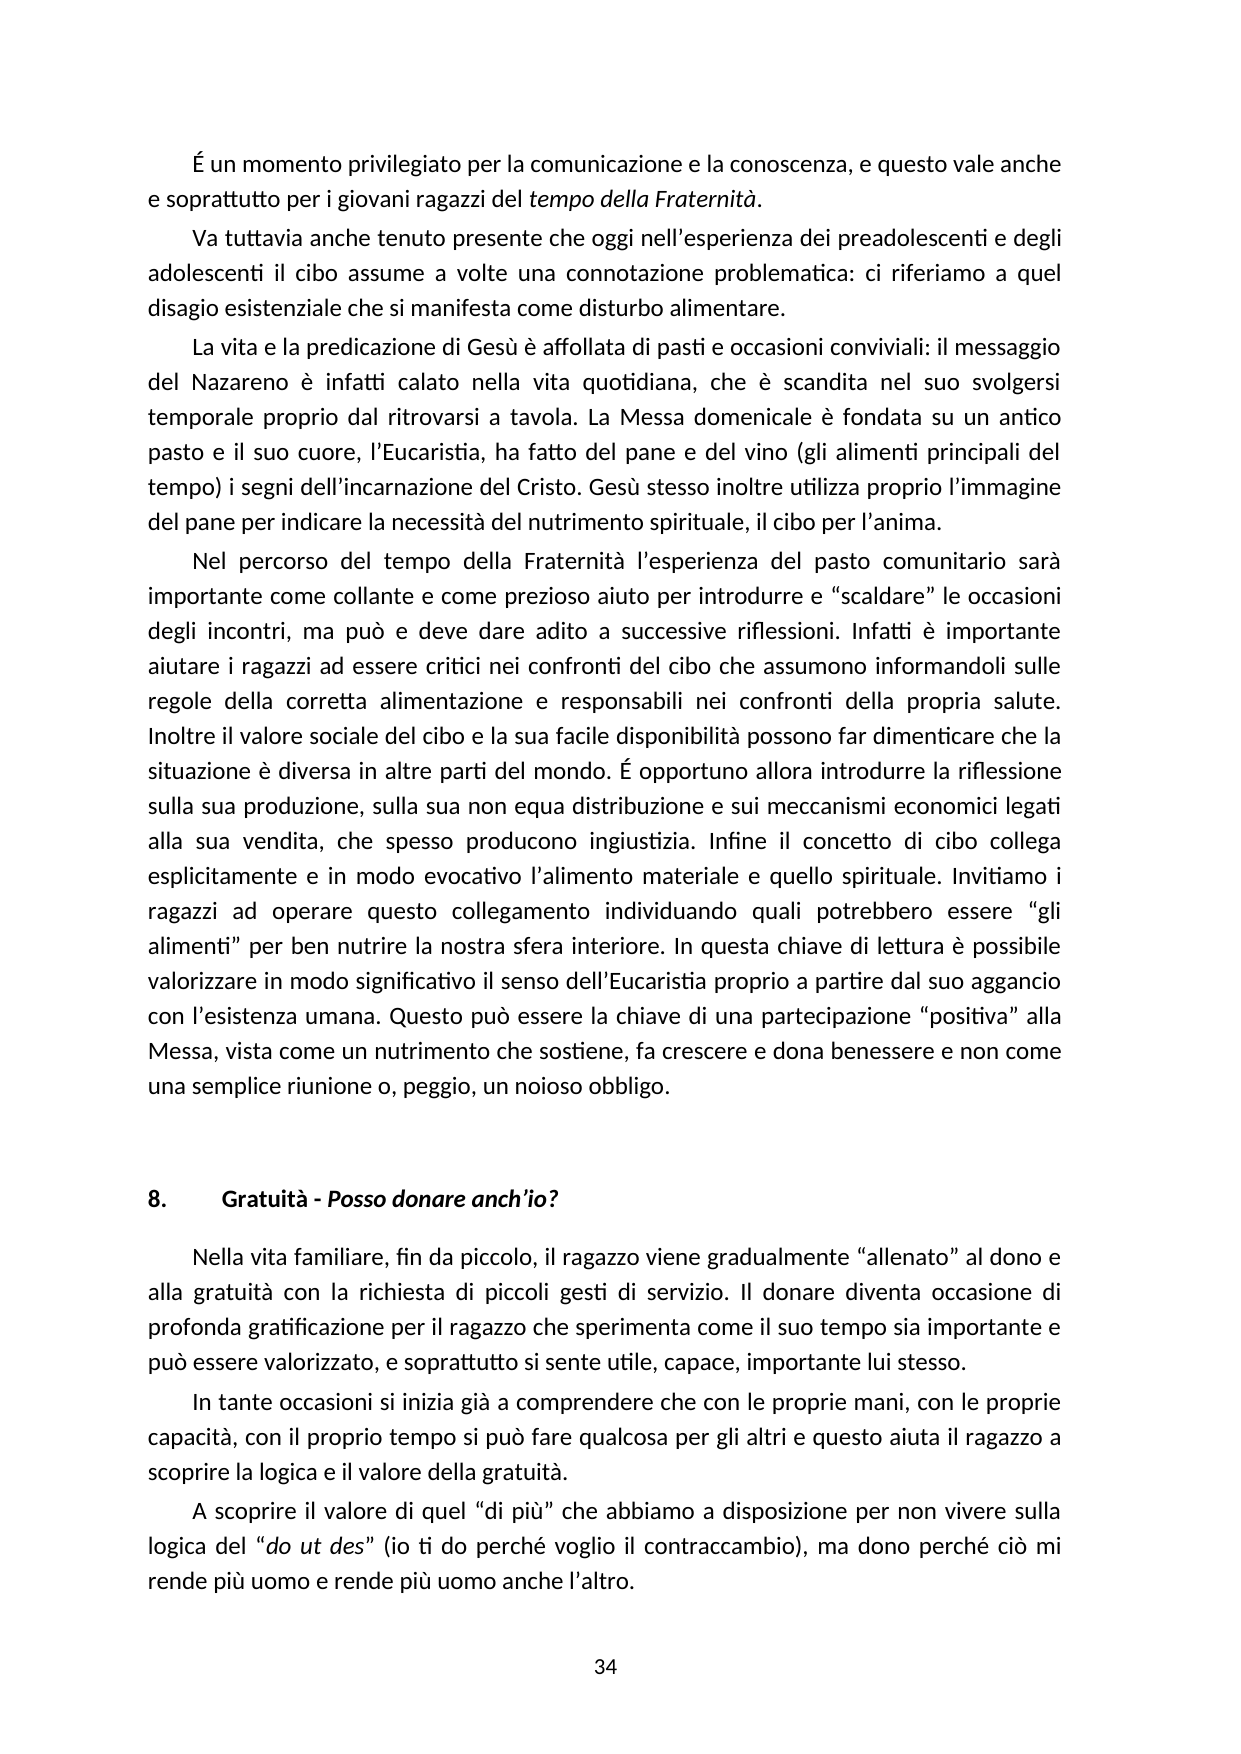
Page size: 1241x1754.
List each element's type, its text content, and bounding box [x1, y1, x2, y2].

list Gratuità - Posso donare anch’io? [148, 1183, 1063, 1214]
text Nel percorso del tempo della Fraternità l’esperienza del pasto comunitario sarà importante come collante e come prezioso aiuto per introdurre e “scaldare” le occasioni degli incontri, ma può e deve dare adito a successive riflessioni. Infatti è importante aiutare i ragazzi ad essere critici nei confronti del cibo che assumono informandoli sulle regole della corretta alimentazione e responsabili nei confronti della propria salute. Inoltre il valore sociale del cibo e la sua facile disponibilità possono far dimenticare che la situazione è diversa in altre parti del mondo. É opportuno allora introdurre la riflessione sulla sua produzione, sulla sua non equa distribuzione e sui meccanismi economici legati alla sua vendita, che spesso producono ingiustizia. Infine il concetto di cibo collega esplicitamente e in modo evocativo l’alimento materiale e quello spirituale. Invitiamo i ragazzi ad operare questo collegamento individuando quali potrebbero essere “gli alimenti” per ben nutrire la nostra sfera interiore. In questa chiave di lettura è possibile valorizzare in modo significativo il senso dell’Eucaristia proprio a partire dal suo aggancio con l’esistenza umana. Questo può essere la chiave di una partecipazione “positiva” alla Messa, vista come un nutrimento che sostiene, fa crescere e dona benessere e non come una semplice riunione o, peggio, un noioso obbligo. [148, 545, 1063, 1101]
text É un momento privilegiato per la comunicazione e la conoscenza, e questo vale anche e soprattutto per i giovani ragazzi del tempo della Fraternità. [148, 148, 1063, 213]
text A scoprire il valore di quel “di più” che abbiamo a disposizione per non vivere sulla logica del “do ut des” (io ti do perché voglio il contraccambio), ma dono perché ciò mi rende più uomo e rende più uomo anche l’altro. [148, 1495, 1063, 1595]
text Nella vita familiare, fin da piccolo, il ragazzo viene gradualmente “allenato” al dono e alla gratuità con la richiesta di piccoli gesti di servizio. Il donare diventa occasione di profonda gratificazione per il ragazzo che sperimenta come il suo tempo sia importante e può essere valorizzato, e soprattutto si sente utile, capace, importante lui stesso. [148, 1241, 1063, 1377]
text La vita e la predicazione di Gesù è affollata di pasti e occasioni conviviali: il messaggio del Nazareno è infatti calato nella vita quotidiana, che è scandita nel suo svolgersi temporale proprio dal ritrovarsi a tavola. La Messa domenicale è fondata su un antico pasto e il suo cuore, l’Eucaristia, ha fatto del pane e del vino (gli alimenti principali del tempo) i segni dell’incarnazione del Cristo. Gesù stesso inoltre utilizza proprio l’immagine del pane per indicare la necessità del nutrimento spirituale, il cibo per l’anima. [148, 331, 1063, 537]
text In tante occasioni si inizia già a comprendere che con le proprie mani, con le proprie capacità, con il proprio tempo si può fare qualcosa per gli altri e questo aiuta il ragazzo a scoprire la logica e il valore della gratuità. [148, 1386, 1063, 1486]
text Va tuttavia anche tenuto presente che oggi nell’esperienza dei preadolescenti e degli adolescenti il cibo assume a volte una connotazione problematica: ci riferiamo a quel disagio esistenziale che si manifesta come disturbo alimentare. [148, 222, 1063, 322]
